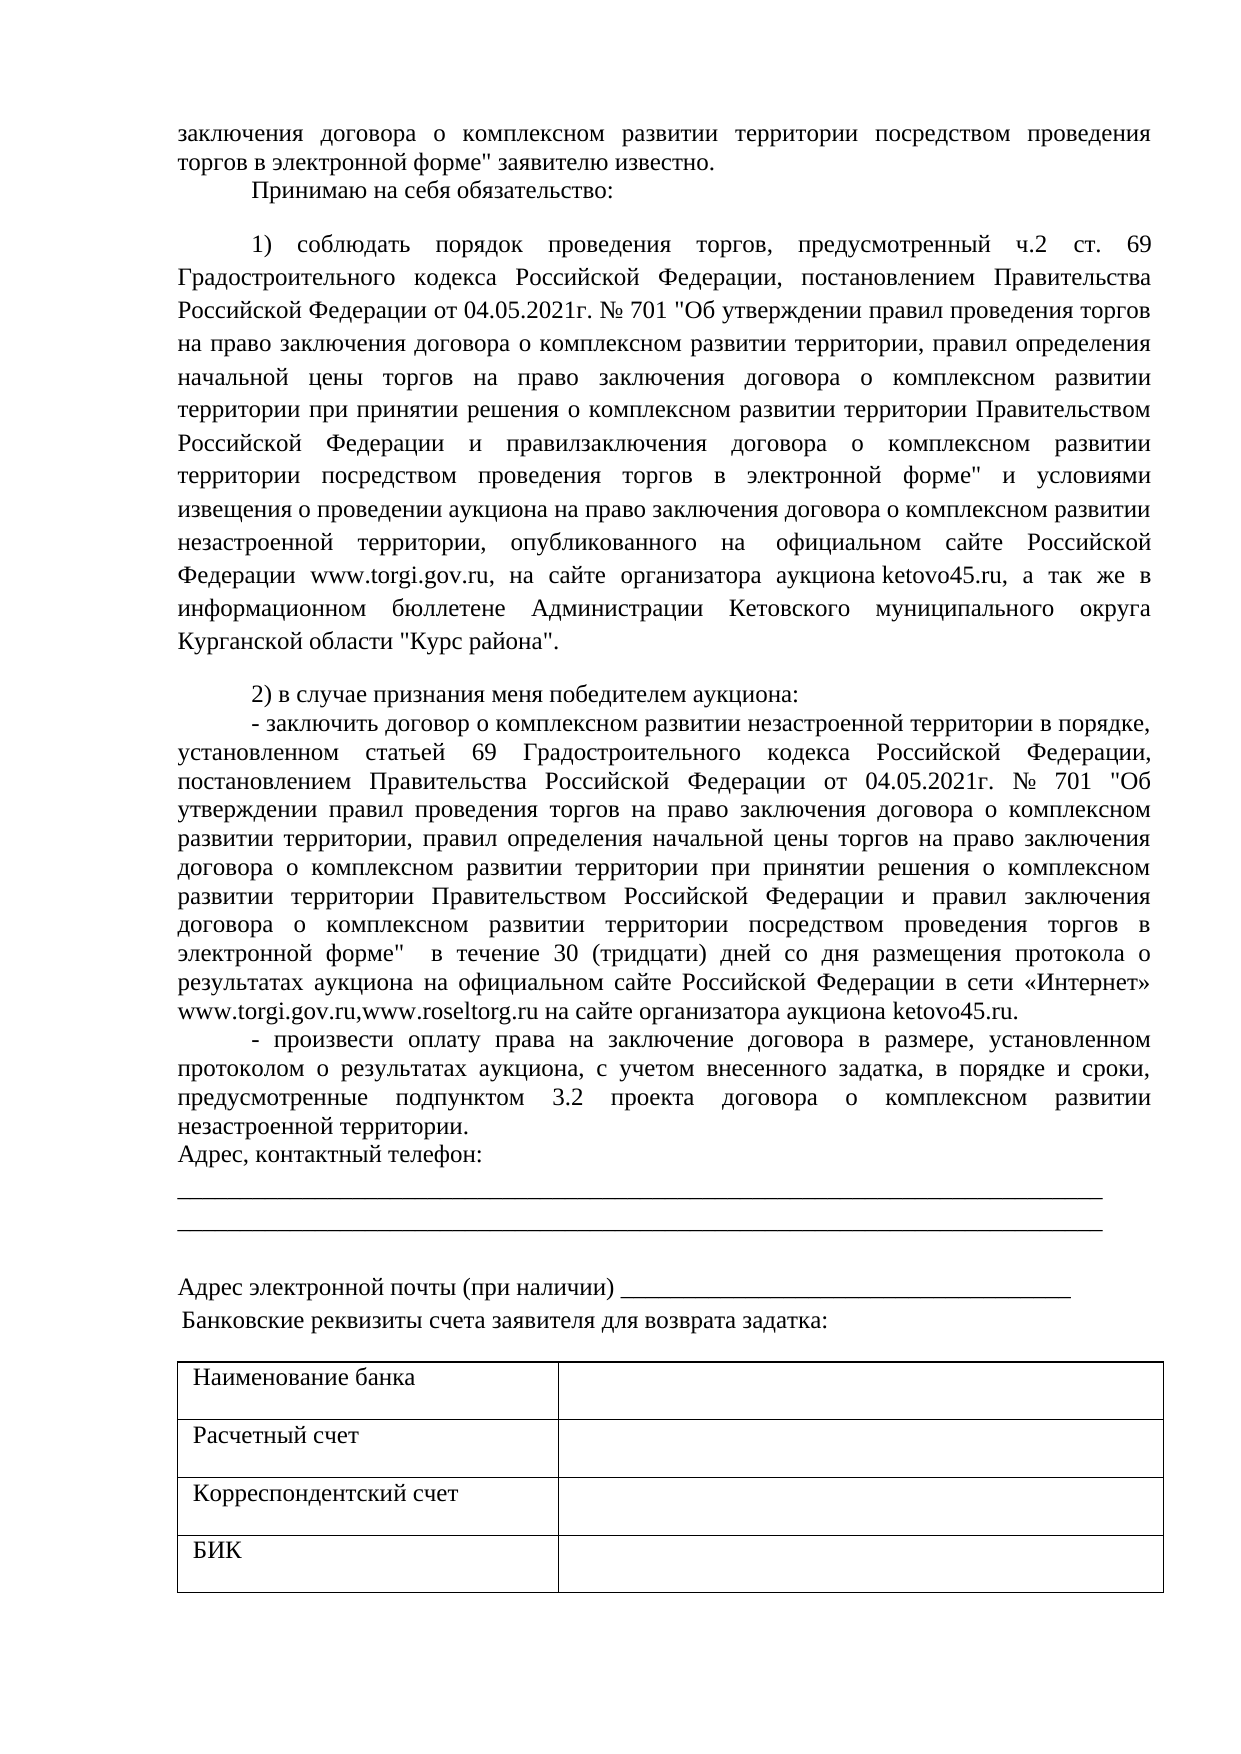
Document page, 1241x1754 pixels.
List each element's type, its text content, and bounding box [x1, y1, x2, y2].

text - произвести оплату права на заключение договора в размере, установленном протоколом о результатах аукциона, с учетом внесенного задатка, в порядке и сроки, предусмотренные подпунктом 3.2 проекта договора о комплексном развитии незастроенной территории. [177, 1024, 1152, 1139]
table_cell Расчетный счет [178, 1420, 558, 1477]
text - заключить договор о комплексном развитии незастроенной территории в порядке, установленном статьей 69 Градостроительного кодекса Российской Федерации, постановлением Правительства Российской Федерации от 04.05.2021г. № 701 "Об утверждении правил проведения торгов на право заключения договора о комплексном развитии территории, правил определения начальной цены торгов на право заключения договора о комплексном развитии территории при принятии решения о комплексном развитии территории Правительством Российской Федерации и правил заключения договора о комплексном развитии территории посредством проведения торгов в электронной форме" в течение 30 (тридцати) дней со дня размещения протокола о результатах аукциона на официальном сайте Российской Федерации в сети «Интернет» www.torgi.gov.ru,www.roseltorg.ru на сайте организатора аукциона ketovo45.ru. [177, 708, 1152, 1024]
table_cell Корреспондентский счет [178, 1478, 558, 1534]
table_cell БИК [178, 1536, 558, 1592]
text 2) в случае признания меня победителем аукциона: [177, 679, 1152, 708]
text Банковские реквизиты счета заявителя для возврата задатка: [181, 1305, 1152, 1333]
table_cell [559, 1536, 1163, 1592]
text 1) соблюдать порядок проведения торгов, предусмотренный ч.2 ст. 69 Градостроительного кодекса Российской Федерации, постановлением Правительства Российской Федерации от 04.05.2021г. № 701 "Об утверждении правил проведения торгов на право заключения договора о комплексном развитии территории, правил определения начальной цены торгов на право заключения договора о комплексном развитии территории при принятии решения о комплексном развитии территории Правительством Российской Федерации и правилзаключения договора о комплексном развитии территории посредством проведения торгов в электронной форме" и условиями извещения о проведении аукциона на право заключения договора о комплексном развитии незастроенной территории, опубликованного на официальном сайте Российской Федерации www.torgi.gov.ru, на сайте организатора аукциона ketovo45.ru, а так же в информационном бюллетене Администрации Кетовского муниципального округа Курганской области "Курс района". [177, 229, 1152, 654]
table_header [559, 1363, 1163, 1419]
text Принимаю на себя обязательство: [177, 176, 1152, 204]
text Адрес электронной почты (при наличии) ____________________________________ [177, 1272, 1152, 1300]
table_cell [559, 1420, 1163, 1477]
table_cell [559, 1478, 1163, 1534]
table_header Наименование банка [178, 1363, 558, 1419]
text __________________________________________________________________________ [177, 1173, 1152, 1201]
text __________________________________________________________________________ [177, 1206, 1152, 1234]
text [177, 118, 1152, 176]
text Адрес, контактный телефон: [177, 1139, 1152, 1168]
